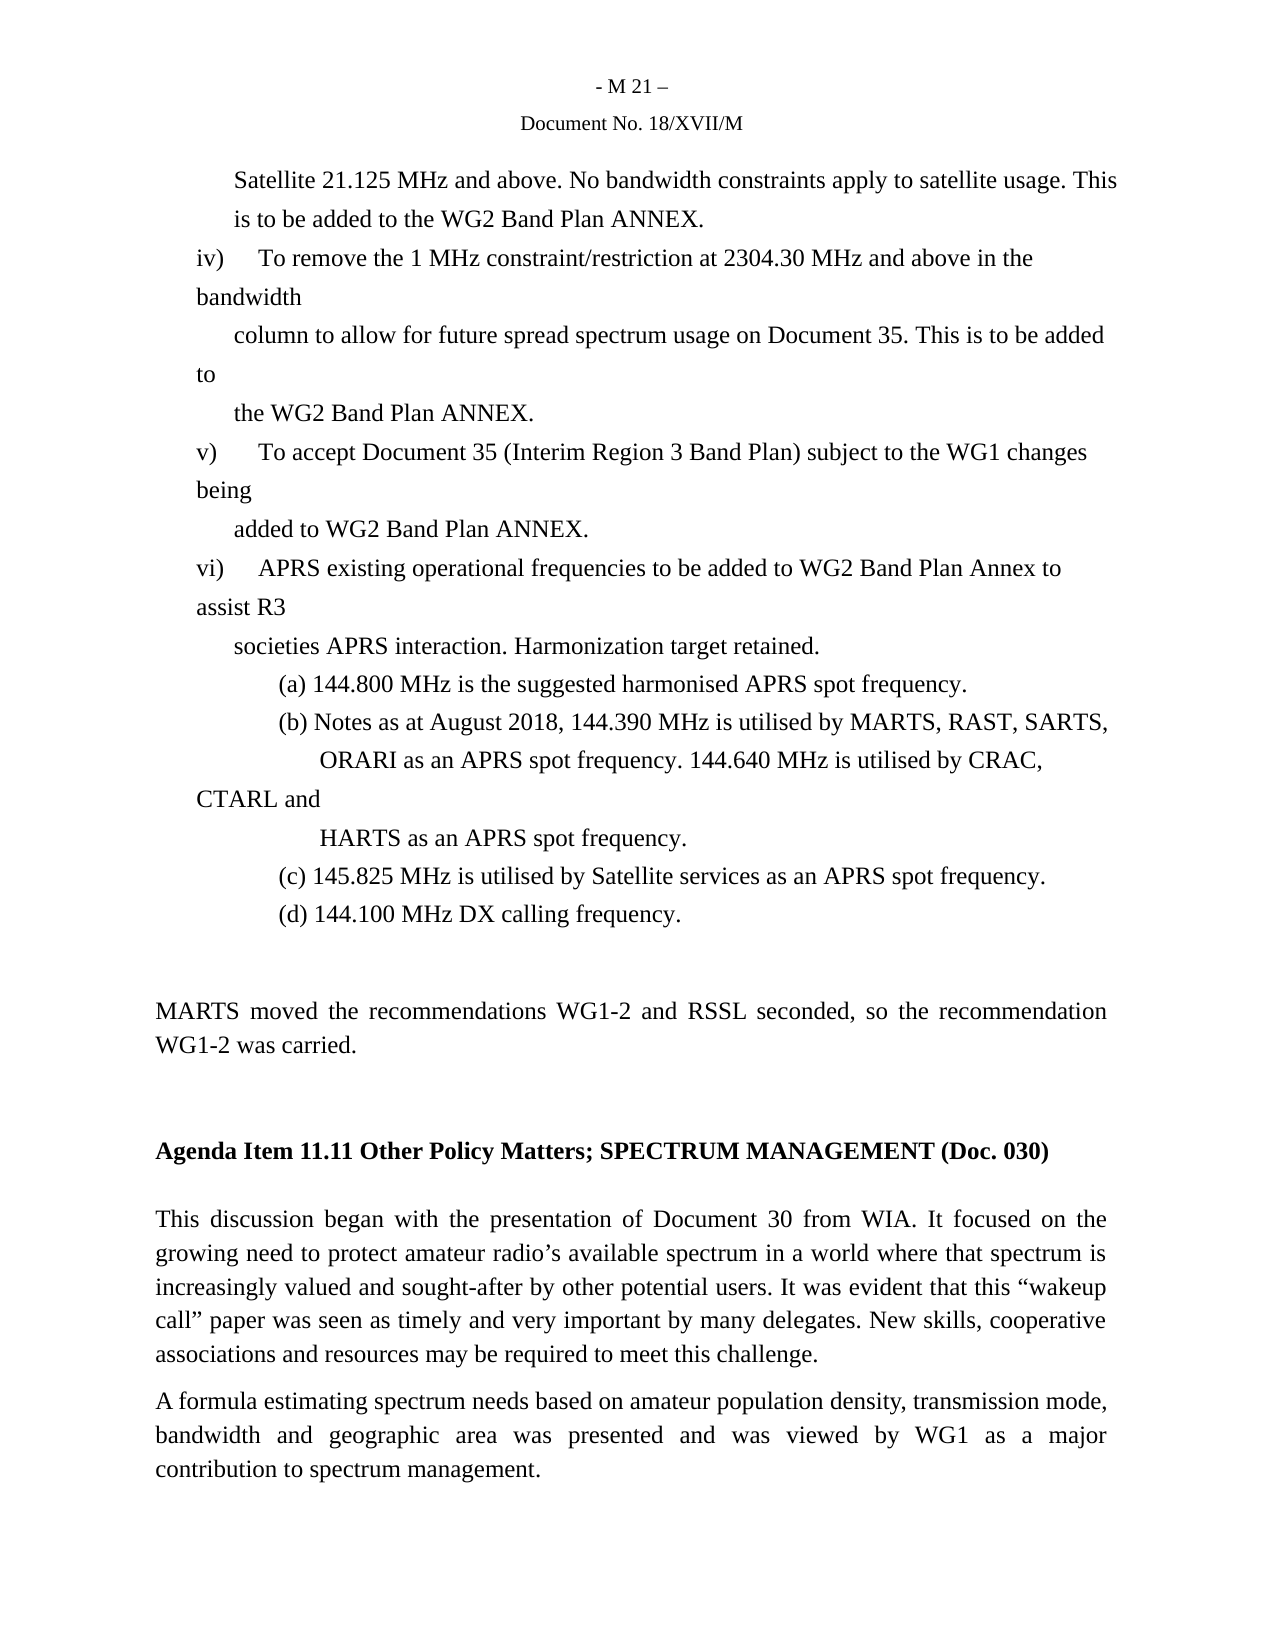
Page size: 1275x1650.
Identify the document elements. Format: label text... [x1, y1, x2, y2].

text Agenda Item 11.11 Other Policy Matters; SPECTRUM MANAGEMENT (Doc. 030) This discussion began with the presentation of Document 30 from WIA. It focused on the growing need to protect amateur radio’s available spectrum in a world where that spectrum is increasingly valued and sought-after by other potential users. It was evident that this “wakeup call” paper was seen as timely and very important by many delegates. New skills, cooperative associations and resources may be required to meet this challenge. [155, 1133, 1108, 1371]
list (b) Notes as at August 2018, 144.390 MHz is utilised by MARTS, RAST, SARTS, [186, 704, 1120, 738]
list To remove the 1 MHz constraint/restriction at 2304.30 MHz and above in the bandwidth column to allow for future spread spectrum usage on Document 35. This is to be added to the WG2 Band Plan ANNEX. [176, 240, 1120, 430]
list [176, 163, 1120, 236]
list ORARI as an APRS spot frequency. 144.640 MHz is utilised by CRAC, CTARL and [186, 743, 1120, 816]
list APRS existing operational frequencies to be added to WG2 Band Plan Annex to assist R3 societies APRS interaction. Harmonization target retained. [176, 550, 1120, 662]
text A formula estimating spectrum needs based on amateur population density, transmission mode, bandwidth and geographic area was presented and was viewed by WG1 as a major contribution to spectrum management. [155, 1383, 1108, 1485]
list (c) 145.825 MHz is utilised by Satellite services as an APRS spot frequency. [186, 858, 1120, 892]
list HARTS as an APRS spot frequency. [186, 820, 1120, 854]
list (a) 144.800 MHz is the suggested harmonised APRS spot frequency. [176, 666, 1120, 700]
text MARTS moved the recommendations WG1-2 and RSSL seconded, so the recommendation WG1-2 was carried. [155, 994, 1108, 1062]
list To accept Document 35 (Interim Region 3 Band Plan) subject to the WG1 changes being added to WG2 Band Plan ANNEX. [176, 434, 1120, 546]
list (d) 144.100 MHz DX calling frequency. [186, 896, 1120, 930]
